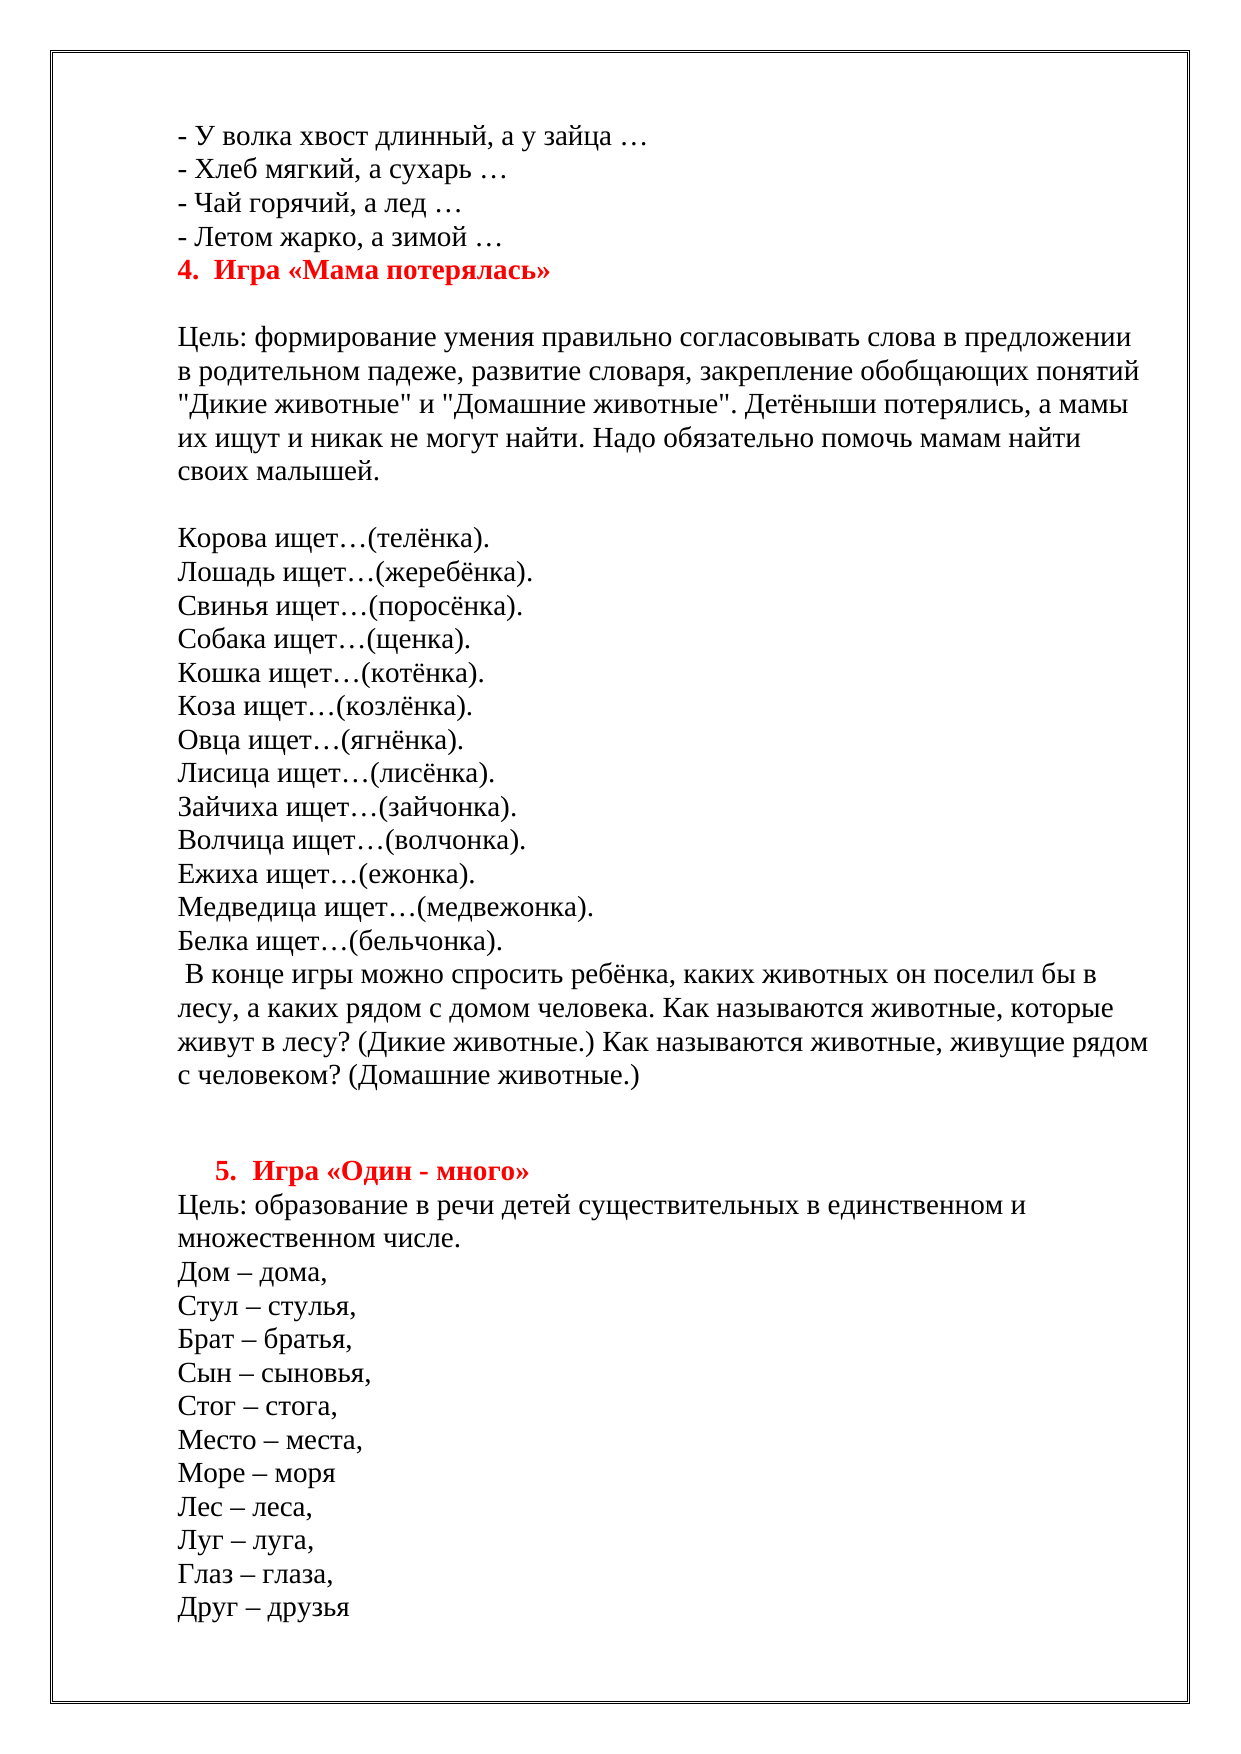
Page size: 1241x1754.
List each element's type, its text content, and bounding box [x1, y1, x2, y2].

text - У волка хвост длинный, а у зайца … [177, 118, 1152, 152]
text Луг – луга, [177, 1522, 1152, 1556]
text Место – места, [177, 1422, 1152, 1455]
text Коза ищет…(козлёнка). [177, 688, 1152, 722]
text Овца ищет…(ягнёнка). [177, 722, 1152, 755]
text Волчица ищет…(волчонка). [177, 822, 1152, 856]
text Дом – дома, [177, 1254, 1152, 1288]
text Кошка ищет…(котёнка). [177, 655, 1152, 688]
text Лес – леса, [177, 1489, 1152, 1522]
text Корова ищет…(телёнка). [177, 521, 1152, 554]
text Лошадь ищет…(жеребёнка). [177, 554, 1152, 588]
text Море – моря [177, 1455, 1152, 1489]
list Игра «Один - много» [215, 1153, 1152, 1187]
text В конце игры можно спросить ребёнка, каких животных он поселил бы в лесу, а каких рядом с домом человека. Как называются животные, которые живут в лесу? (Дикие животные.) Как называются животные, живущие рядом с человеком? (Домашние животные.) [177, 957, 1152, 1091]
text Белка ищет…(бельчонка). [177, 923, 1152, 957]
text Лисица ищет…(лисёнка). [177, 755, 1152, 789]
text - Летом жарко, а зимой … [177, 219, 1152, 252]
text Стог – стога, [177, 1388, 1152, 1422]
text Друг – друзья [177, 1589, 1152, 1623]
text Глаз – глаза, [177, 1556, 1152, 1589]
text Стул – стулья, [177, 1288, 1152, 1321]
text - Чай горячий, а лед … [177, 185, 1152, 219]
text Ежиха ищет…(ежонка). [177, 856, 1152, 889]
text Свинья ищет…(поросёнка). [177, 588, 1152, 621]
text Цель: формирование умения правильно согласовывать слова в предложении в родительном падеже, развитие словаря, закрепление обобщающих понятий "Дикие животные" и "Домашние животные". Детёныши потерялись, а мамы их ищут и никак не могут найти. Надо обязательно помочь мамам найти своих малышей. [177, 319, 1152, 487]
text Собака ищет…(щенка). [177, 621, 1152, 655]
text - Хлеб мягкий, а сухарь … [177, 152, 1152, 185]
text Медведица ищет…(медвежонка). [177, 889, 1152, 923]
text Брат – братья, [177, 1321, 1152, 1355]
text Зайчиха ищет…(зайчонка). [177, 789, 1152, 822]
text 4. Игра «Мама потерялась» [177, 252, 1152, 286]
text Цель: образование в речи детей существительных в единственном и множественном числе. [177, 1187, 1152, 1254]
text Сын – сыновья, [177, 1355, 1152, 1388]
